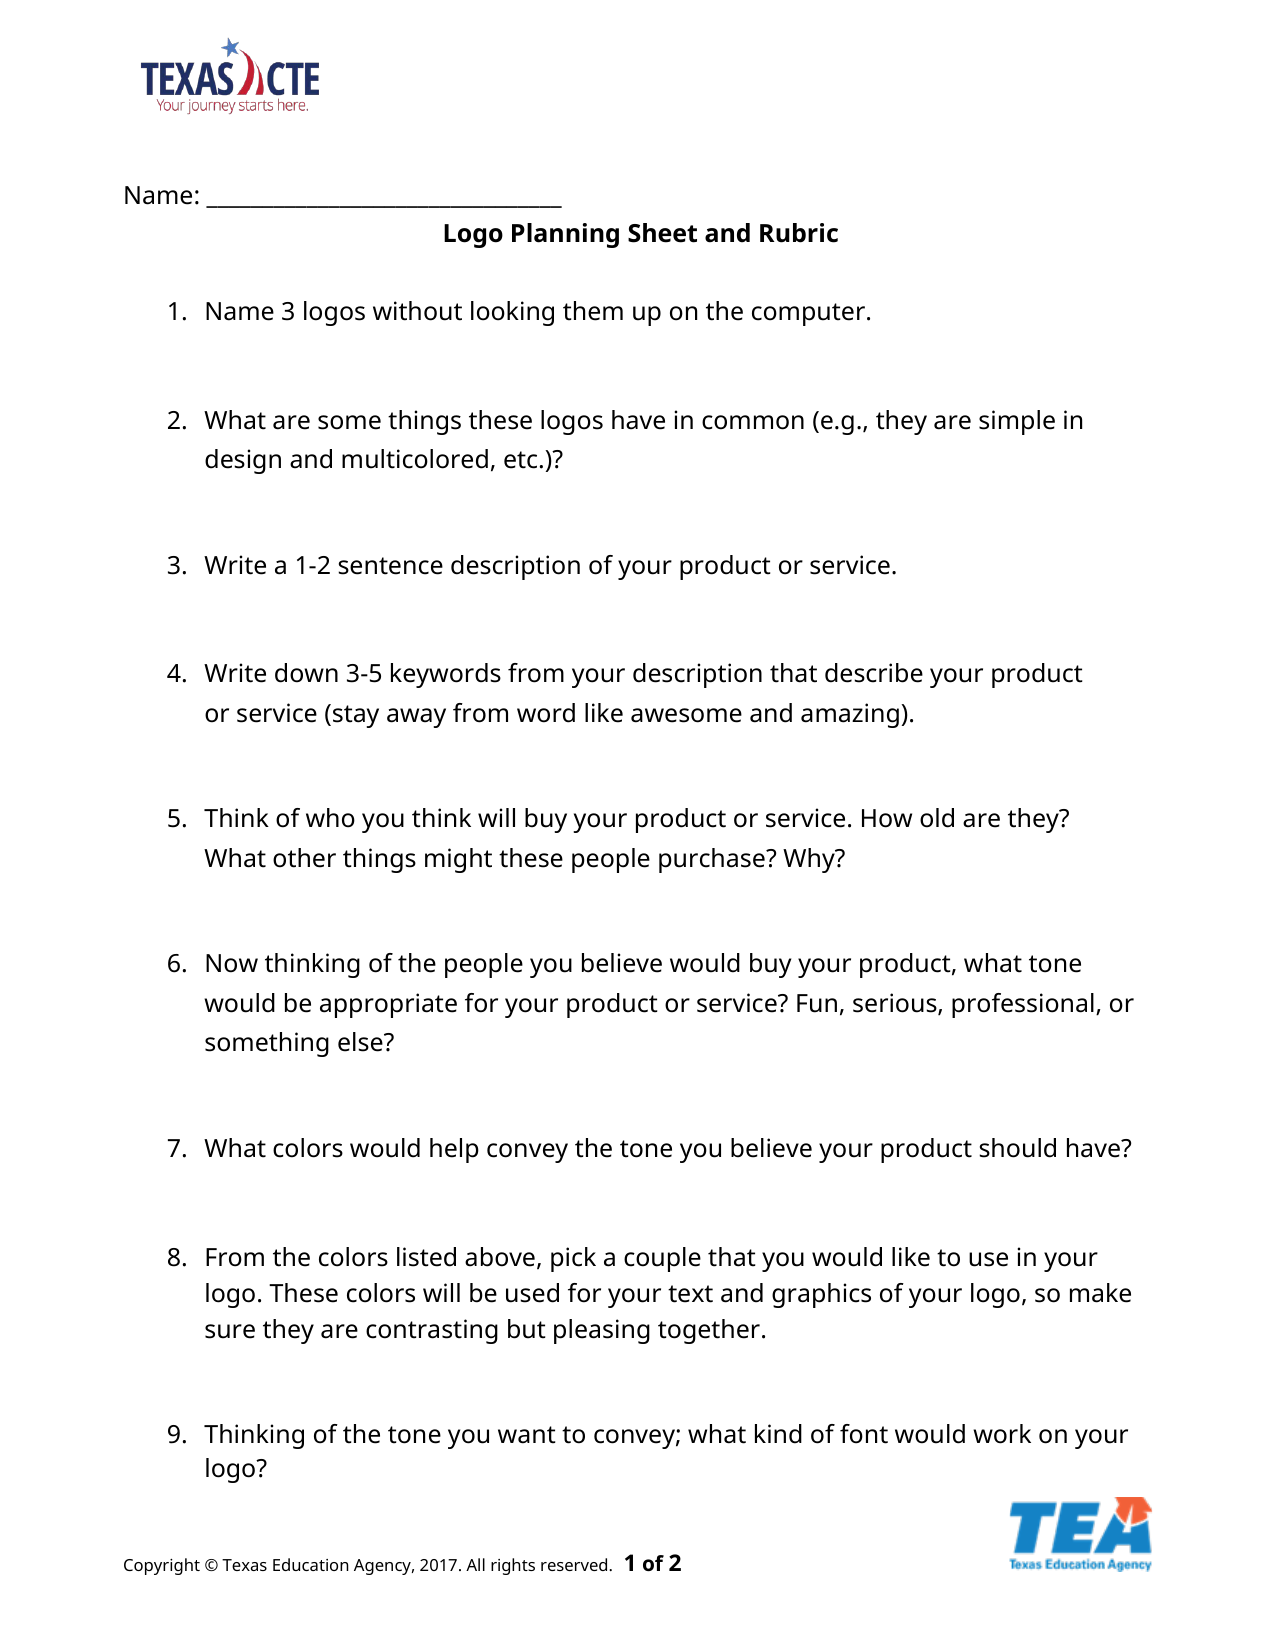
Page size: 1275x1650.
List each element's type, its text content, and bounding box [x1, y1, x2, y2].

list Name 3 logos without looking them up on the computer. [167, 293, 1152, 327]
list From the colors listed above, pick a couple that you would like to use in your logo. These colors will be used for your text and graphics of your logo, so make sure they are contrasting but pleasing together. [167, 1239, 1139, 1346]
text Name: ________________________________ [123, 177, 1152, 212]
picture [1009, 1497, 1153, 1572]
text Logo Planning Sheet and Rubric [129, 216, 1152, 249]
list Think of who you think will buy your product or service. How old are they? What other things might these people purchase? Why? [167, 801, 1129, 874]
list Write down 3-5 keywords from your description that describe your product or service (stay away from word like awesome and amazing). [167, 656, 1106, 729]
list Thinking of the tone you want to convey; what kind of font would work on your logo? [167, 1417, 1152, 1485]
list What colors would help convey the tone you believe your product should have? [167, 1131, 1152, 1165]
list Now thinking of the people you believe would buy your product, what tone would be appropriate for your product or service? Fun, serious, professional, or something else? [167, 946, 1135, 1058]
list What are some things these logos have in common (e.g., they are simple in design and multicolored, etc.)? [167, 402, 1137, 476]
list Write a 1-2 sentence description of your product or service. [167, 547, 1152, 581]
picture [122, 26, 338, 125]
